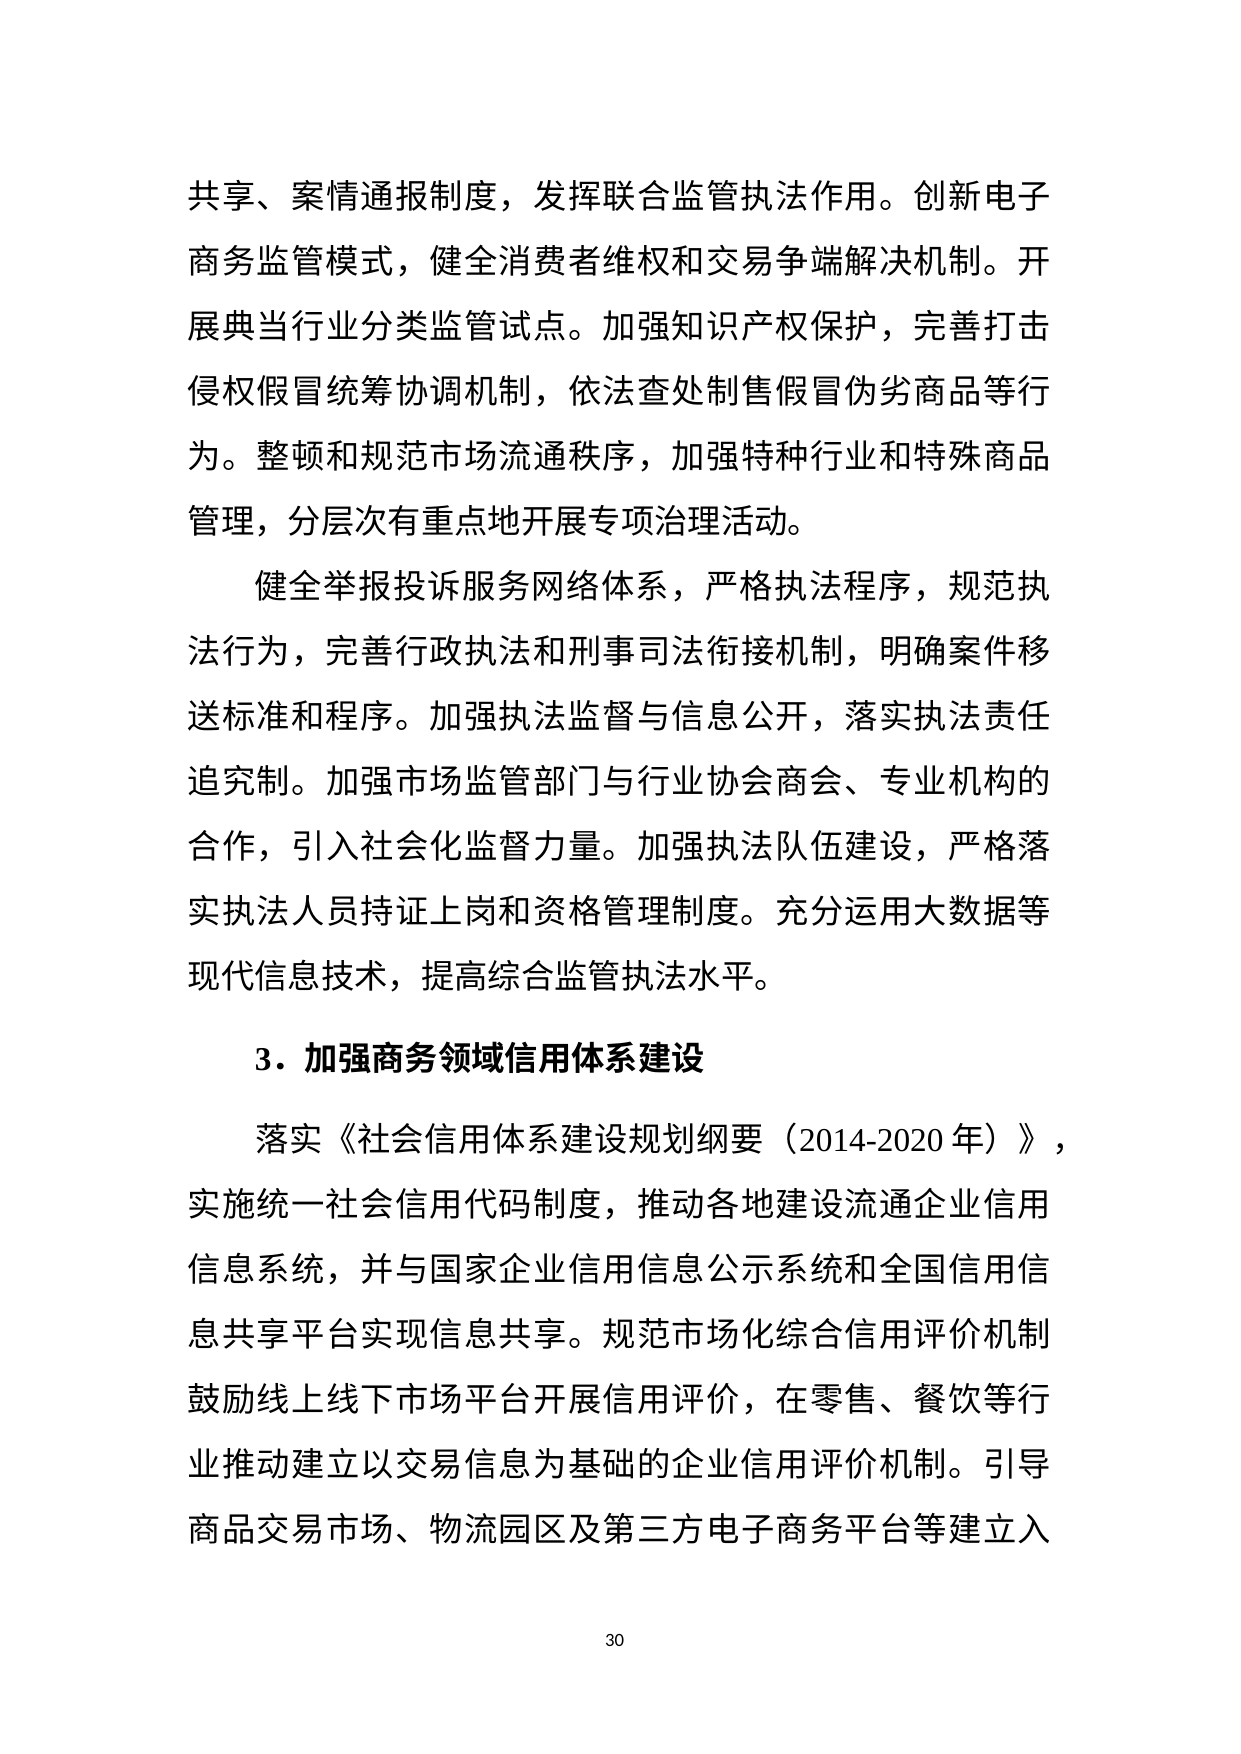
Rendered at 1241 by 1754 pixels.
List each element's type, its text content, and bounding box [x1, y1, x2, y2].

text 健全举报投诉服务网络体系，严格执法程序，规范执法行为，完善行政执法和刑事司法衔接机制，明确案件移送标准和程序。加强执法监督与信息公开，落实执法责任追究制。加强市场监管部门与行业协会商会、专业机构的合作，引入社会化监督力量。加强执法队伍建设，严格落实执法人员持证上岗和资格管理制度。充分运用大数据等现代信息技术，提高综合监管执法水平。 [187, 552, 1053, 1007]
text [187, 162, 1053, 552]
subtitle 3．加强商务领域信用体系建设 [187, 1023, 1053, 1088]
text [187, 1104, 1053, 1559]
